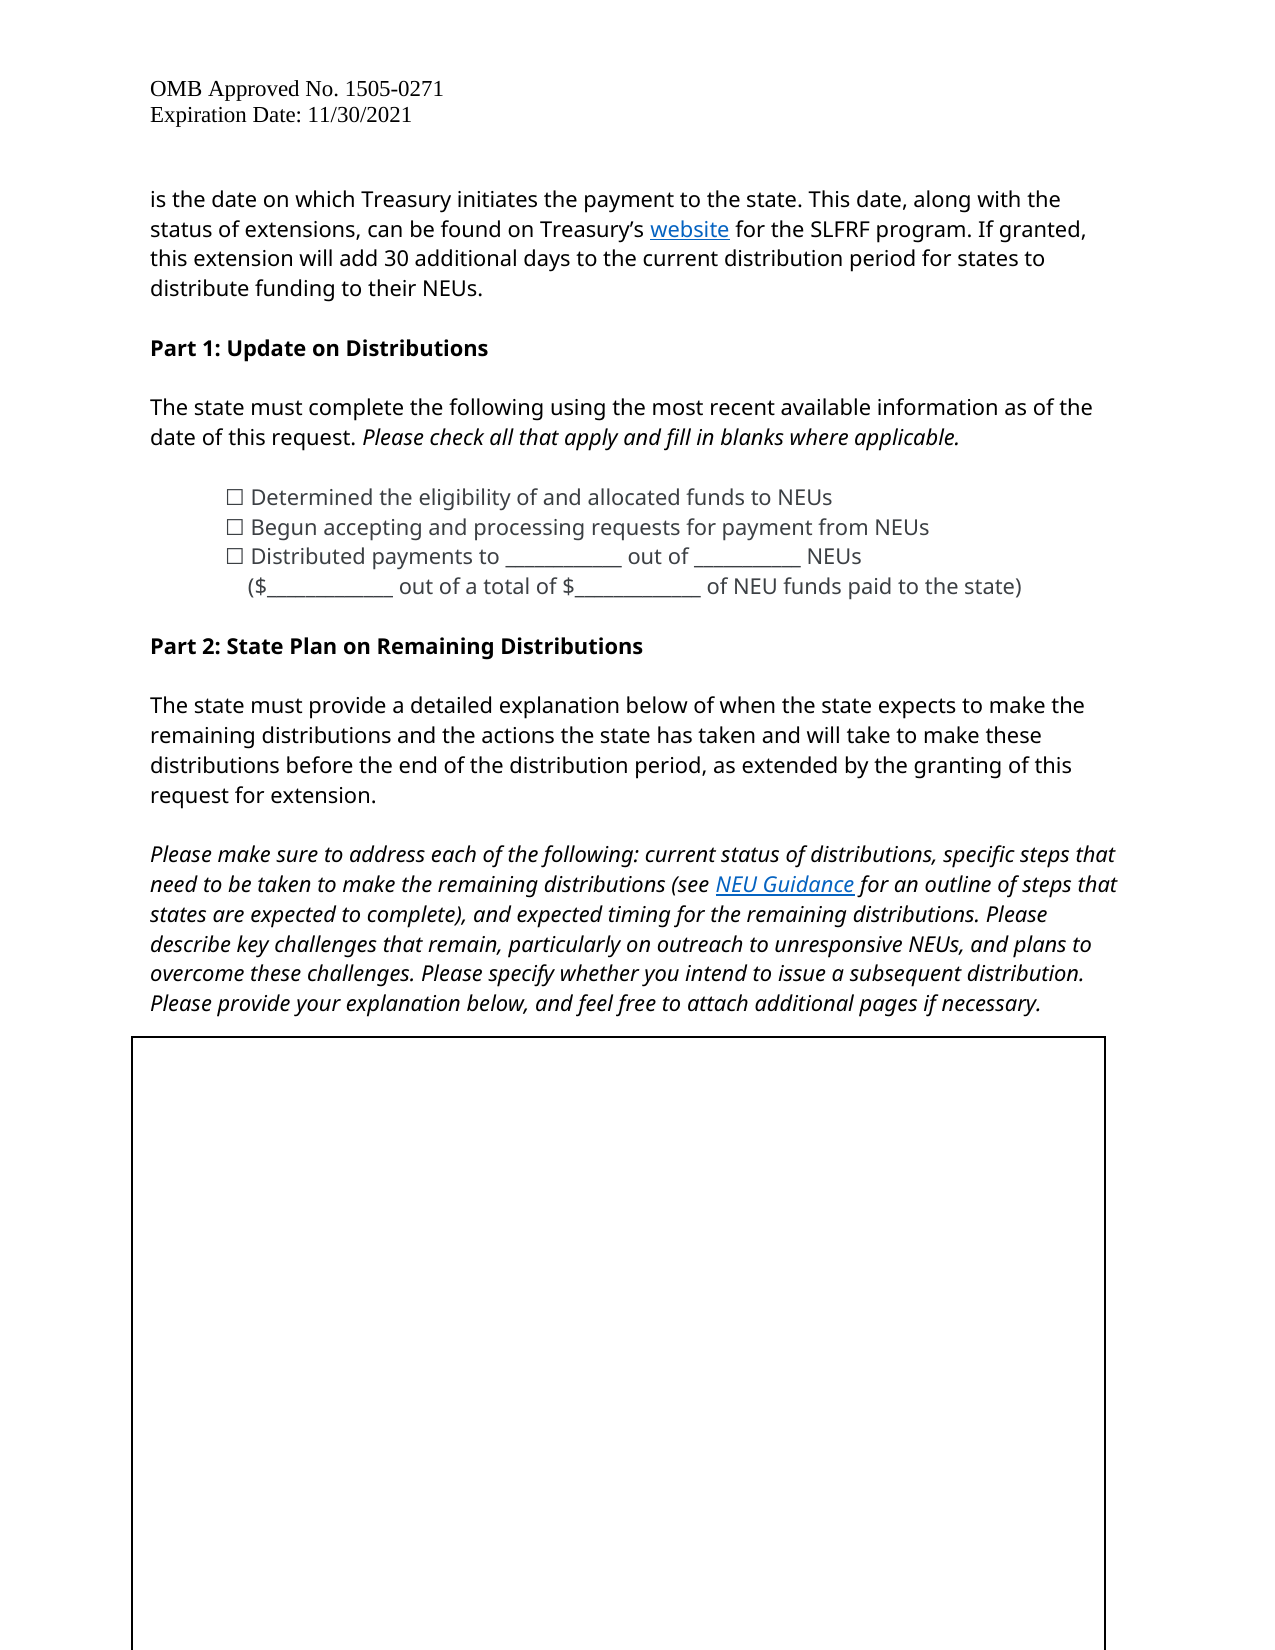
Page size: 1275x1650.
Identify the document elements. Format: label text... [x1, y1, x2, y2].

text ☐ Begun accepting and processing requests for payment from NEUs [150, 511, 1125, 541]
text ☐ Distributed payments to ____________ out of ___________ NEUs ($_____________ out of a total of $_____________ of NEU funds paid to the state) [225, 541, 1125, 601]
text Part 1: Update on Distributions [150, 333, 1125, 362]
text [150, 184, 1125, 303]
text ☐ Determined the eligibility of and allocated funds to NEUs [150, 482, 1125, 511]
text The state must complete the following using the most recent available information as of the date of this request. Please check all that apply and fill in blanks where applicable. [150, 392, 1125, 452]
text Part 2: State Plan on Remaining Distributions [150, 631, 1125, 660]
text Please make sure to address each of the following: current status of distributions, specific steps that need to be taken to make the remaining distributions (see NEU Guidance for an outline of steps that states are expected to complete), and expected timing for the remaining distributions. Please describe key challenges that remain, particularly on outreach to unresponsive NEUs, and plans to overcome these challenges. Please specify whether you intend to issue a subsequent distribution. Please provide your explanation below, and feel free to attach additional pages if necessary. [150, 839, 1125, 1018]
text The state must provide a detailed explanation below of when the state expects to make the remaining distributions and the actions the state has taken and will take to make these distributions before the end of the distribution period, as extended by the granting of this request for extension. [150, 690, 1125, 809]
